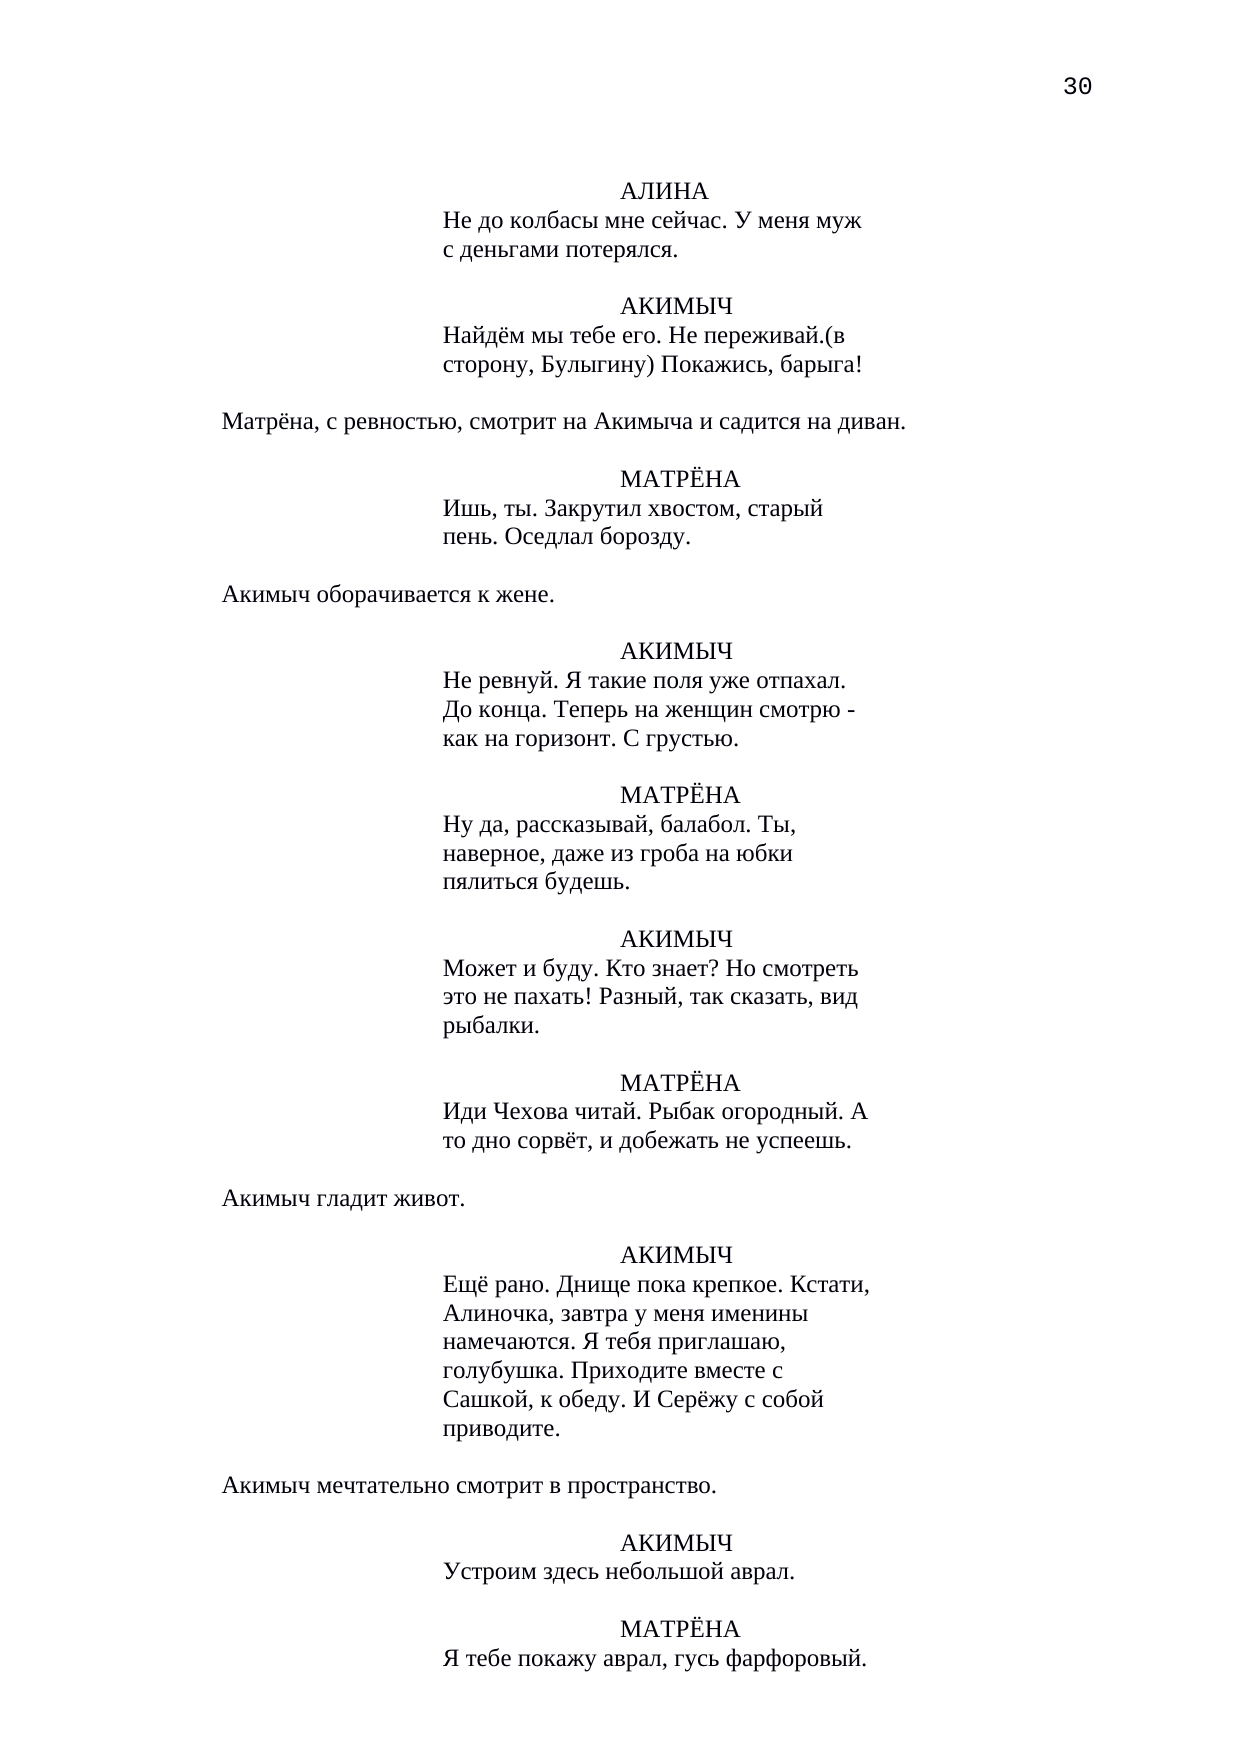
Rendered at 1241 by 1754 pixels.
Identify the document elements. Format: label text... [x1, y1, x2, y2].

text АКИМЫЧ [620, 291, 1093, 320]
text Может и буду. Кто знает? Но смотреть это не пахать! Разный, так сказать, вид рыбалки. [443, 953, 871, 1039]
text Я тебе покажу аврал, гусь фарфоровый. [443, 1643, 871, 1671]
text Акимыч гладит живот. [221, 1183, 1093, 1211]
text Ещё рано. Днище пока крепкое. Кстати, Алиночка, завтра у меня именины намечаются. Я тебя приглашаю, голубушка. Приходите вместе с Сашкой, к обеду. И Серёжу с собой приводите. [443, 1269, 871, 1441]
text Акимыч оборачивается к жене. [221, 579, 1093, 608]
text Найдём мы тебе его. Не переживай.(в сторону, Булыгину) Покажись, барыга! [443, 320, 871, 378]
text МАТРЁНА [620, 780, 1093, 809]
text АКИМЫЧ [620, 924, 1093, 953]
text Не до колбасы мне сейчас. У меня муж с деньгами потерялся. [443, 205, 871, 263]
text Ишь, ты. Закрутил хвостом, старый пень. Оседлал борозду. [443, 493, 871, 550]
text Иди Чехова читай. Рыбак огородный. А то дно сорвёт, и добежать не успеешь. [443, 1096, 871, 1154]
text АКИМЫЧ [620, 636, 1093, 665]
text МАТРЁНА [620, 1614, 1093, 1643]
text АКИМЫЧ [620, 1528, 1093, 1556]
text Устроим здесь небольшой аврал. [443, 1556, 871, 1585]
text АКИМЫЧ [620, 1240, 1093, 1269]
text Не ревнуй. Я такие поля уже отпахал. До конца. Теперь на женщин смотрю - как на горизонт. С грустью. [443, 665, 871, 751]
text АЛИНА [620, 176, 1093, 205]
text Ну да, рассказывай, балабол. Ты, наверное, даже из гроба на юбки пялиться будешь. [443, 809, 871, 895]
text Матрёна, с ревностью, смотрит на Акимыча и садится на диван. [221, 406, 1093, 435]
text МАТРЁНА [620, 464, 1093, 493]
text МАТРЁНА [620, 1068, 1093, 1096]
text Акимыч мечтательно смотрит в пространство. [221, 1470, 1093, 1499]
